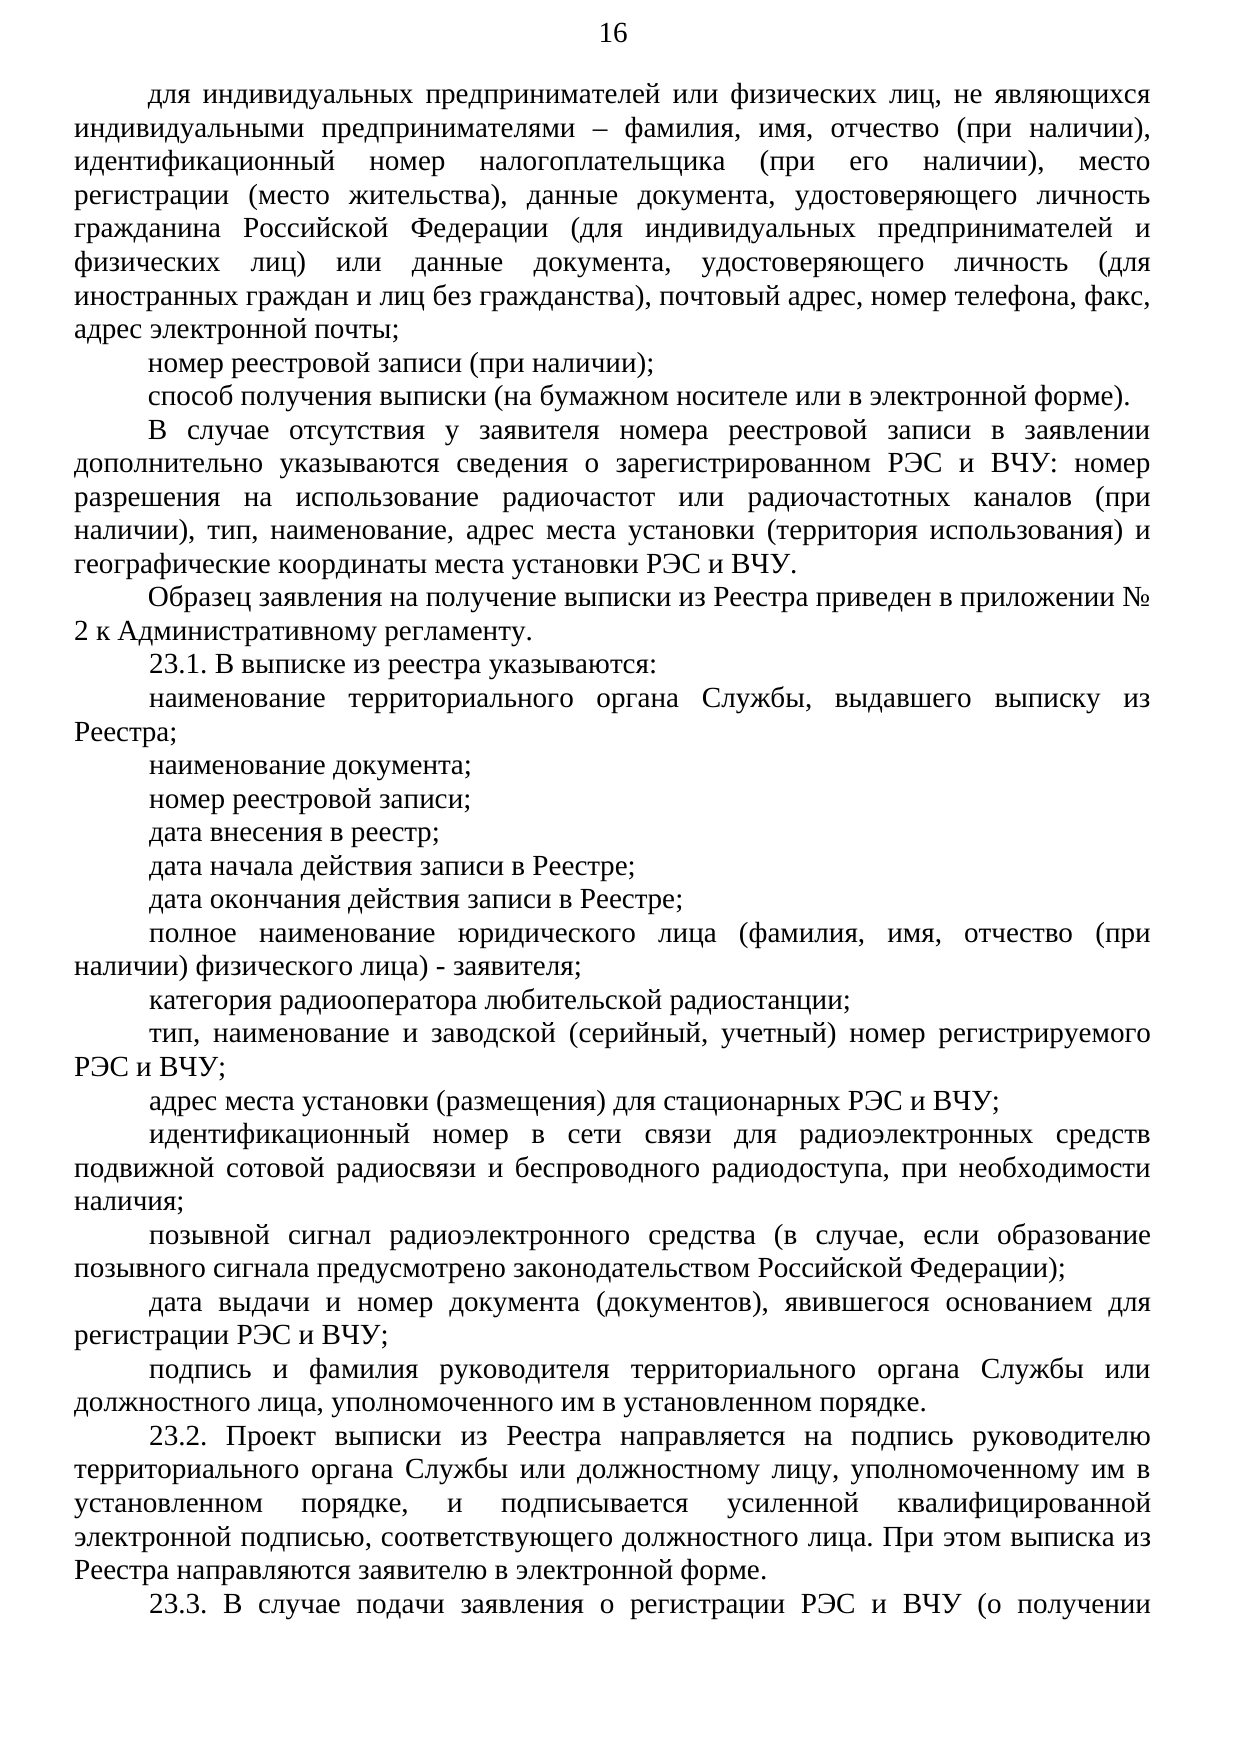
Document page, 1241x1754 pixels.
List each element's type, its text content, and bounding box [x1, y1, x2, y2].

text Образец заявления на получение выписки из Реестра приведен в приложении № 2 к Административному регламенту. [74, 579, 1152, 647]
text 23.1. В выписке из реестра указываются: [74, 647, 1152, 680]
text полное наименование юридического лица (фамилия, имя, отчество (при наличии) физического лица) - заявителя; [74, 915, 1152, 982]
text наименование документа; [74, 747, 1152, 781]
text для индивидуальных предпринимателей или физических лиц, не являющихся индивидуальными предпринимателями – фамилия, имя, отчество (при наличии), идентификационный номер налогоплательщика (при его наличии), место регистрации (место жительства), данные документа, удостоверяющего личность гражданина Российской Федерации (для индивидуальных предпринимателей и физических лиц) или данные документа, удостоверяющего личность (для иностранных граждан и лиц без гражданства), почтовый адрес, номер телефона, факс, адрес электронной почты; [74, 76, 1152, 345]
text категория радиооператора любительской радиостанции; [74, 982, 1152, 1016]
text дата окончания действия записи в Реестре; [74, 881, 1152, 915]
text адрес места установки (размещения) для стационарных РЭС и ВЧУ; [74, 1083, 1152, 1116]
text номер реестровой записи (при наличии); [74, 345, 1152, 378]
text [74, 1586, 1152, 1619]
text идентификационный номер в сети связи для радиоэлектронных средств подвижной сотовой радиосвязи и беспроводного радиодоступа, при необходимости наличия; [74, 1116, 1152, 1217]
text способ получения выписки (на бумажном носителе или в электронной форме). [74, 378, 1152, 412]
text дата выдачи и номер документа (документов), явившегося основанием для регистрации РЭС и ВЧУ; [74, 1284, 1152, 1351]
text наименование территориального органа Службы, выдавшего выписку из Реестра; [74, 680, 1152, 747]
text номер реестровой записи; [74, 781, 1152, 814]
text дата начала действия записи в Реестре; [74, 848, 1152, 881]
text тип, наименование и заводской (серийный, учетный) номер регистрируемого РЭС и ВЧУ; [74, 1016, 1152, 1083]
text 23.2. Проект выписки из Реестра направляется на подпись руководителю территориального органа Службы или должностному лицу, уполномоченному им в установленном порядке, и подписывается усиленной квалифицированной электронной подписью, соответствующего должностного лица. При этом выписка из Реестра направляются заявителю в электронной форме. [74, 1418, 1152, 1586]
text В случае отсутствия у заявителя номера реестровой записи в заявлении дополнительно указываются сведения о зарегистрированном РЭС и ВЧУ: номер разрешения на использование радиочастот или радиочастотных каналов (при наличии), тип, наименование, адрес места установки (территория использования) и географические координаты места установки РЭС и ВЧУ. [74, 412, 1152, 579]
text дата внесения в реестр; [74, 814, 1152, 848]
text подпись и фамилия руководителя территориального органа Службы или должностного лица, уполномоченного им в установленном порядке. [74, 1351, 1152, 1418]
text позывной сигнал радиоэлектронного средства (в случае, если образование позывного сигнала предусмотрено законодательством Российской Федерации); [74, 1217, 1152, 1284]
